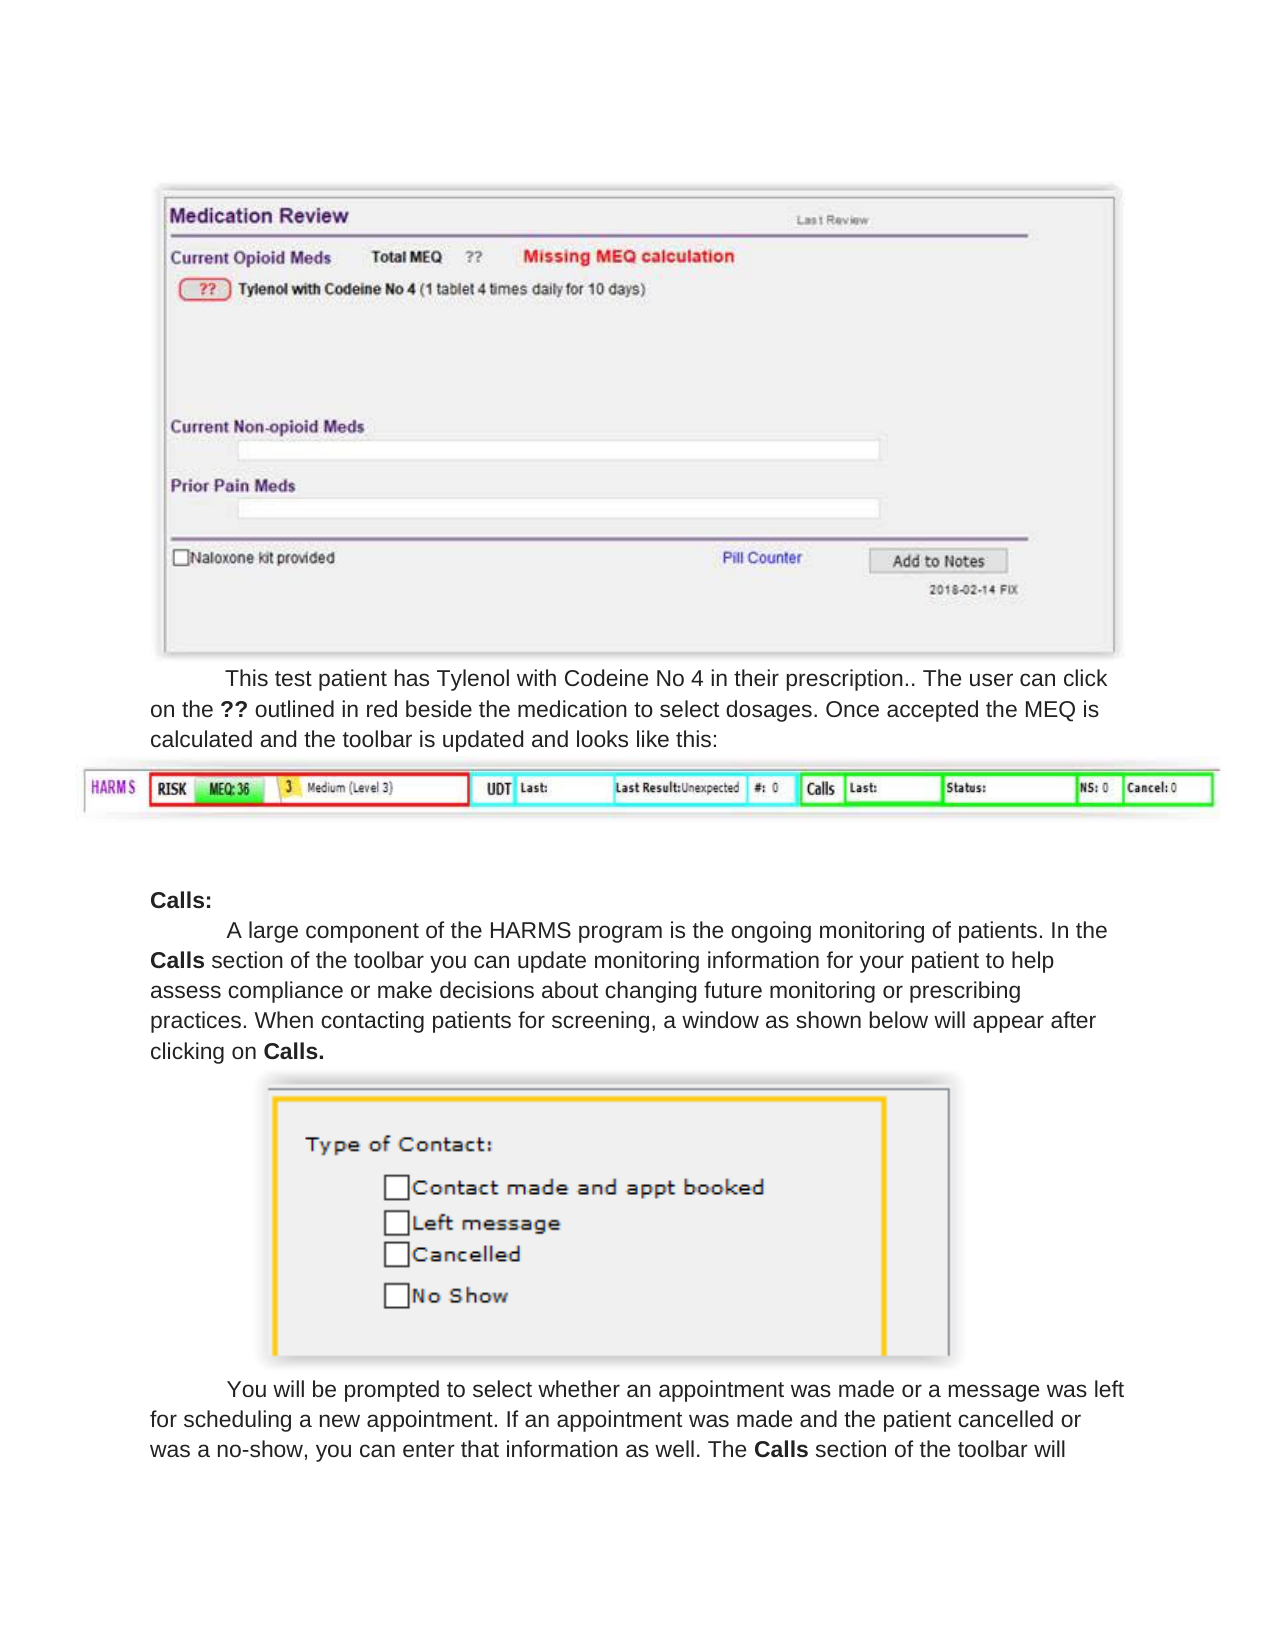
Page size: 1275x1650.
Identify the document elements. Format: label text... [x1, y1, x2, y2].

picture [150, 180, 1125, 662]
text This test patient has Tylenol with Codeine No 4 in their prescription.. The user can click on the ?? outlined in red beside the medication to select dosages. Once accepted the MEQ is calculated and the toolbar is updated and looks like this: [150, 665, 1125, 752]
picture [75, 756, 1227, 823]
text Calls: [150, 887, 1125, 913]
picture [252, 1067, 968, 1372]
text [150, 1376, 1125, 1462]
text A large component of the HARMS program is the ongoing monitoring of patients. In the Calls section of the toolbar you can update monitoring information for your patient to help assess compliance or make decisions about changing future monitoring or prescribing practices. When contacting patients for screening, a window as shown below will appear after clicking on Calls. [150, 917, 1125, 1064]
